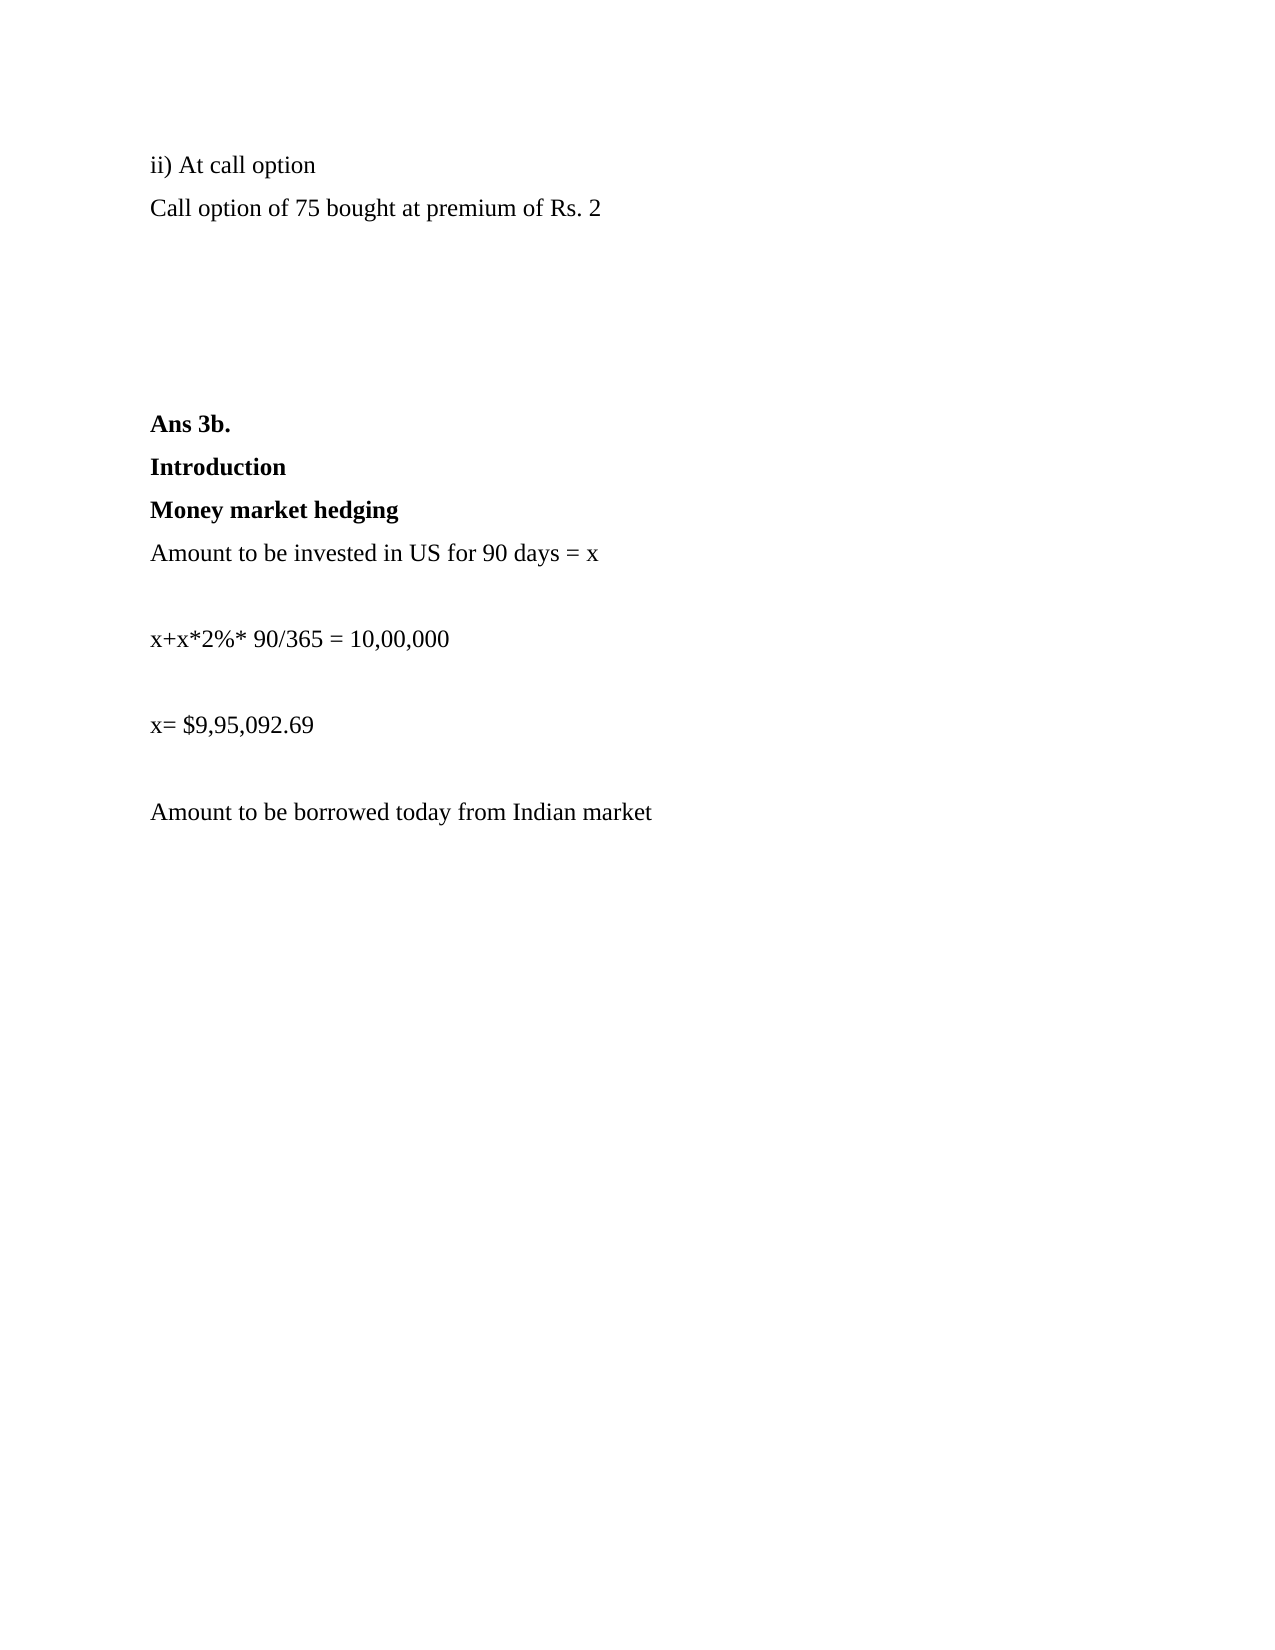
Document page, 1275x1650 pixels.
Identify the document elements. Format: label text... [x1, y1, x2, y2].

text ii) At call option [150, 150, 1125, 179]
text Ans 3b. [150, 409, 1125, 437]
text x+x*2%* 90/365 = 10,00,000 [150, 624, 1125, 653]
text Amount to be borrowed today from Indian market [150, 797, 1125, 826]
text Introduction [150, 452, 1125, 481]
text Amount to be invested in US for 90 days = x [150, 538, 1125, 567]
text x= $9,95,092.69 [150, 711, 1125, 739]
text Money market hedging [150, 495, 1125, 524]
text Call option of 75 bought at premium of Rs. 2 [150, 193, 1125, 222]
